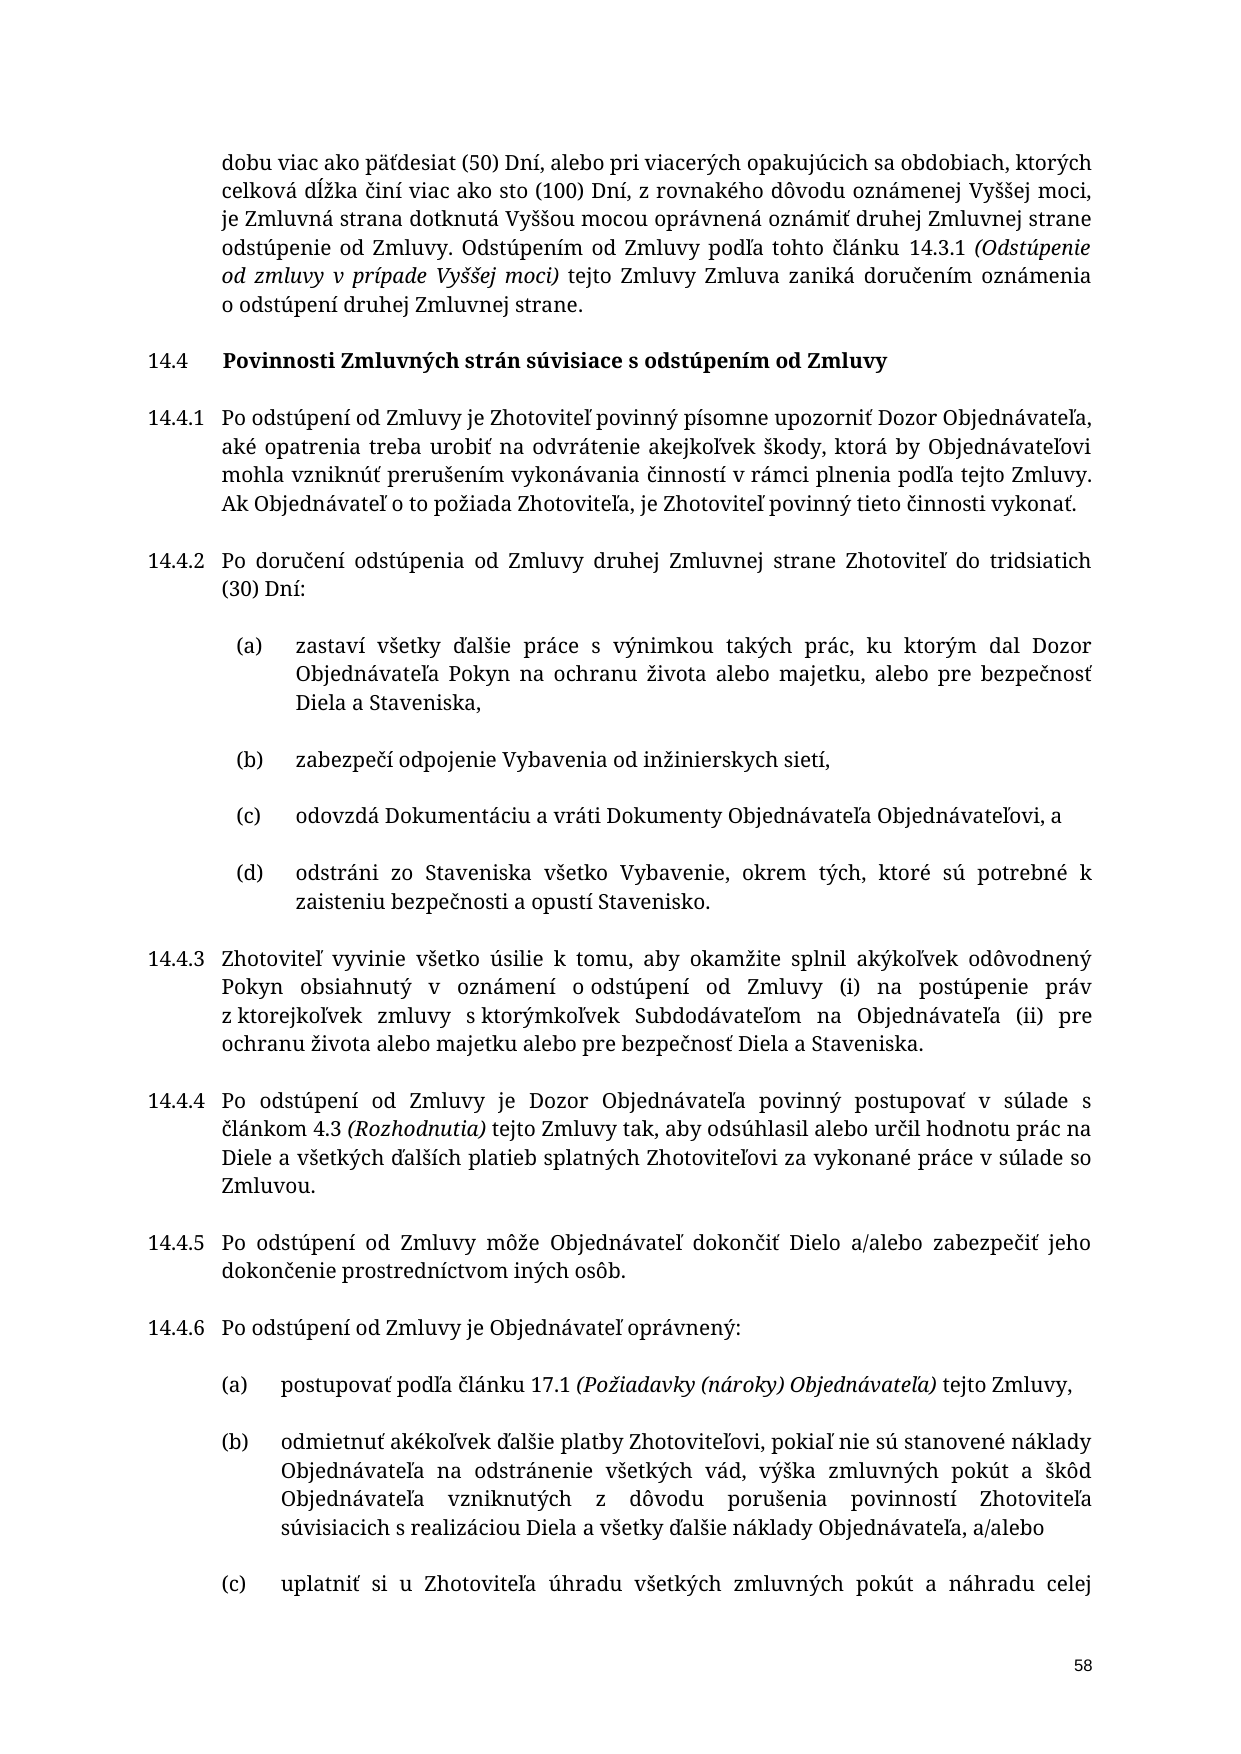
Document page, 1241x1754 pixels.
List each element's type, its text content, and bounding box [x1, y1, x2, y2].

list Po odstúpení od Zmluvy môže Objednávateľ dokončiť Dielo a/alebo zabezpečiť jeho dokončenie prostredníctvom iných osôb. [148, 1228, 1093, 1285]
list Po doručení odstúpenia od Zmluvy druhej Zmluvnej strane Zhotoviteľ do tridsiatich (30) Dní: [148, 546, 1093, 603]
list Po odstúpení od Zmluvy je Objednávateľ oprávnený: [148, 1313, 1093, 1342]
list Po odstúpení od Zmluvy je Dozor Objednávateľa povinný postupovať v súlade s článkom 4.3 (Rozhodnutia) tejto Zmluvy tak, aby odsúhlasil alebo určil hodnotu prác na Diele a všetkých ďalších platieb splatných Zhotoviteľovi za vykonané práce v súlade so Zmluvou. [148, 1086, 1093, 1200]
list zastaví všetky ďalšie práce s výnimkou takých prác, ku ktorým dal Dozor Objednávateľa Pokyn na ochranu života alebo majetku, alebo pre bezpečnosť Diela a Staveniska, [236, 631, 1093, 716]
list Povinnosti Zmluvných strán súvisiace s odstúpením od Zmluvy [148, 347, 1093, 375]
list odstráni zo Staveniska všetko Vybavenie, okrem tých, ktoré sú potrebné k zaisteniu bezpečnosti a opustí Stavenisko. [236, 858, 1093, 915]
list Zhotoviteľ vyvinie všetko úsilie k tomu, aby okamžite splnil akýkoľvek odôvodnený Pokyn obsiahnutý v oznámení o odstúpení od Zmluvy (i) na postúpenie práv z ktorejkoľvek zmluvy s ktorýmkoľvek Subdodávateľom na Objednávateľa (ii) pre ochranu života alebo majetku alebo pre bezpečnosť Diela a Staveniska. [148, 944, 1093, 1058]
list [221, 1569, 1093, 1598]
list odovzdá Dokumentáciu a vráti Dokumenty Objednávateľa Objednávateľovi, a [236, 802, 1093, 830]
list zabezpečí odpojenie Vybavenia od inžinierskych sietí, [236, 745, 1093, 773]
list Po odstúpení od Zmluvy je Zhotoviteľ povinný písomne upozorniť Dozor Objednávateľa, aké opatrenia treba urobiť na odvrátenie akejkoľvek škody, ktorá by Objednávateľovi mohla vzniknúť prerušením vykonávania činností v rámci plnenia podľa tejto Zmluvy. Ak Objednávateľ o to požiada Zhotoviteľa, je Zhotoviteľ povinný tieto činnosti vykonať. [148, 403, 1093, 517]
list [148, 148, 1093, 318]
list odmietnuť akékoľvek ďalšie platby Zhotoviteľovi, pokiaľ nie sú stanovené náklady Objednávateľa na odstránenie všetkých vád, výška zmluvných pokút a škôd Objednávateľa vzniknutých z dôvodu porušenia povinností Zhotoviteľa súvisiacich s realizáciou Diela a všetky ďalšie náklady Objednávateľa, a/alebo [221, 1427, 1093, 1541]
list postupovať podľa článku 17.1 (Požiadavky (nároky) Objednávateľa) tejto Zmluvy, [221, 1370, 1093, 1399]
